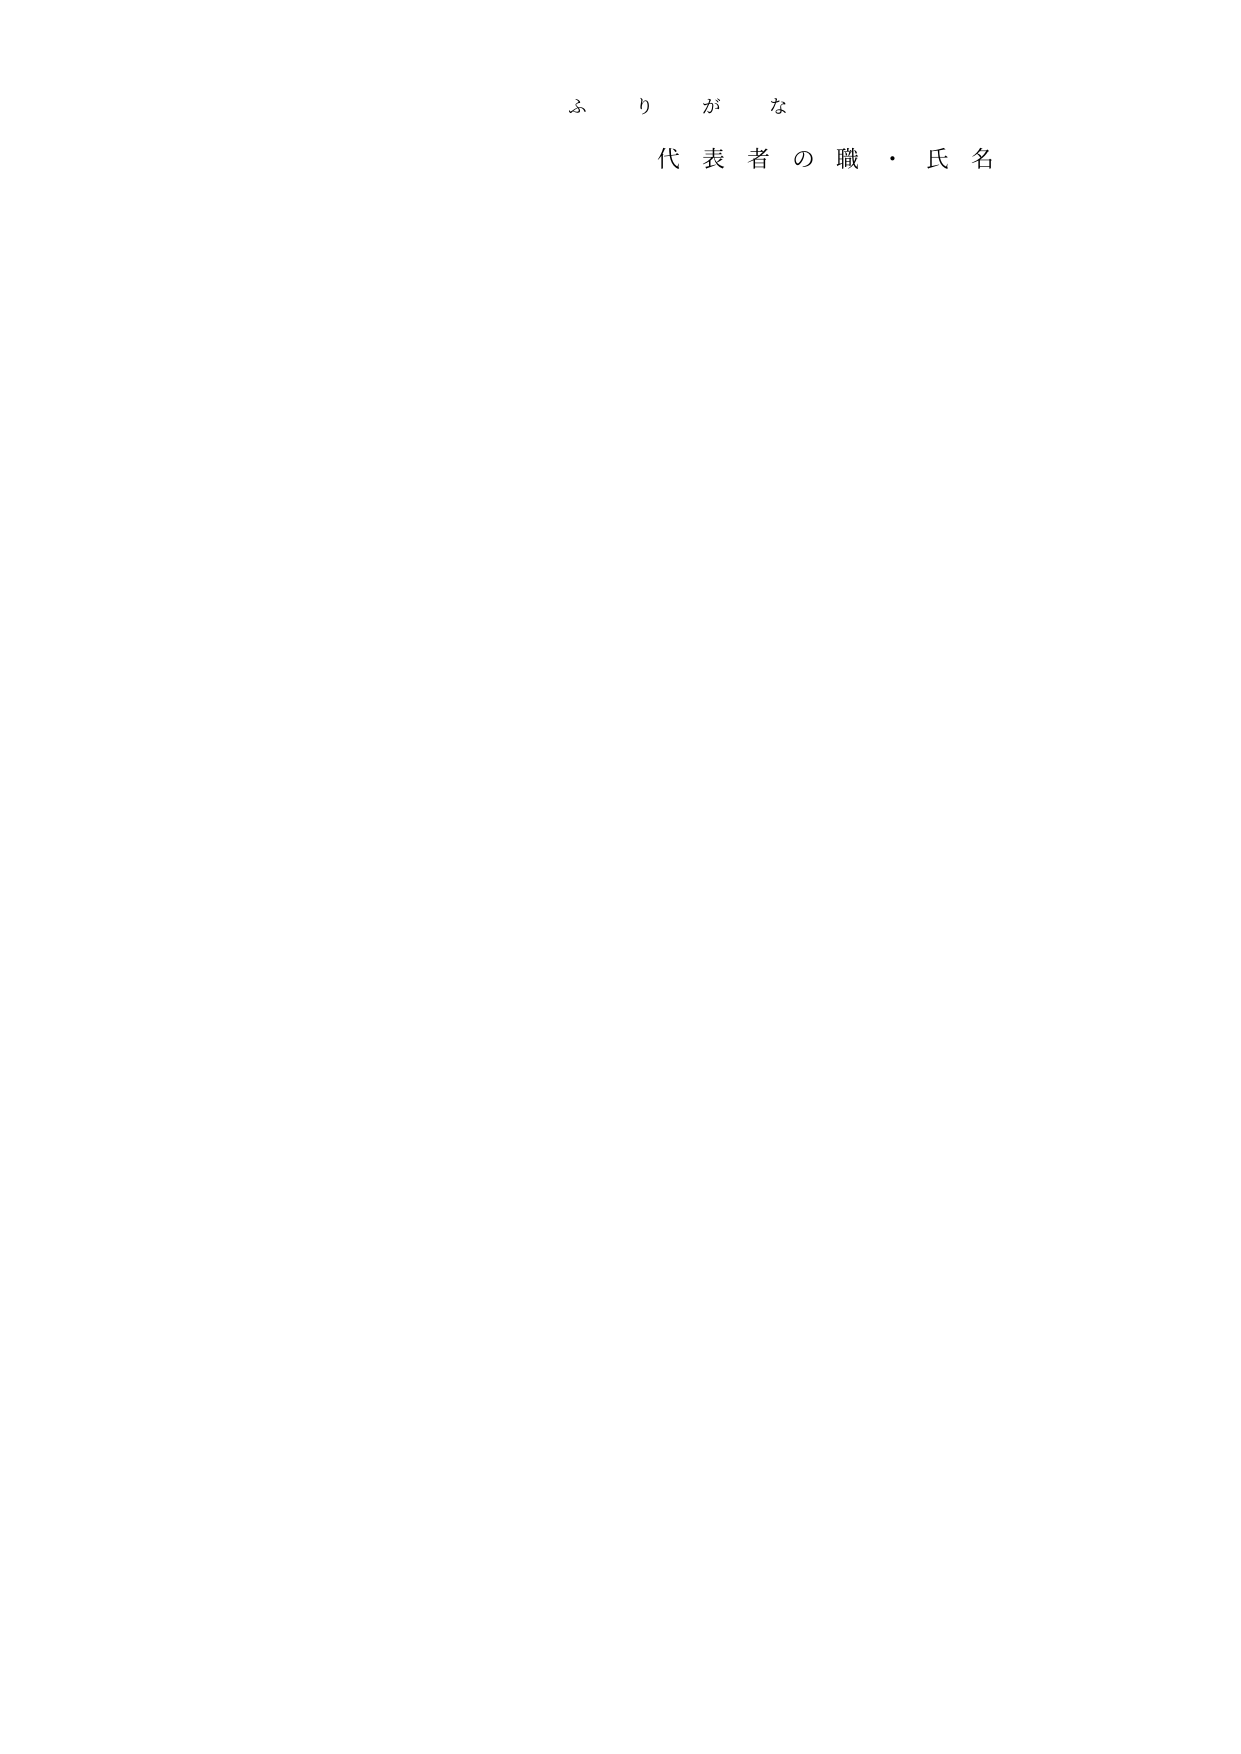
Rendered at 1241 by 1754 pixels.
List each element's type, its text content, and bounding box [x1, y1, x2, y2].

text ふ り が な [165, 79, 1105, 132]
text 代表者の職・氏名 [165, 132, 1105, 184]
